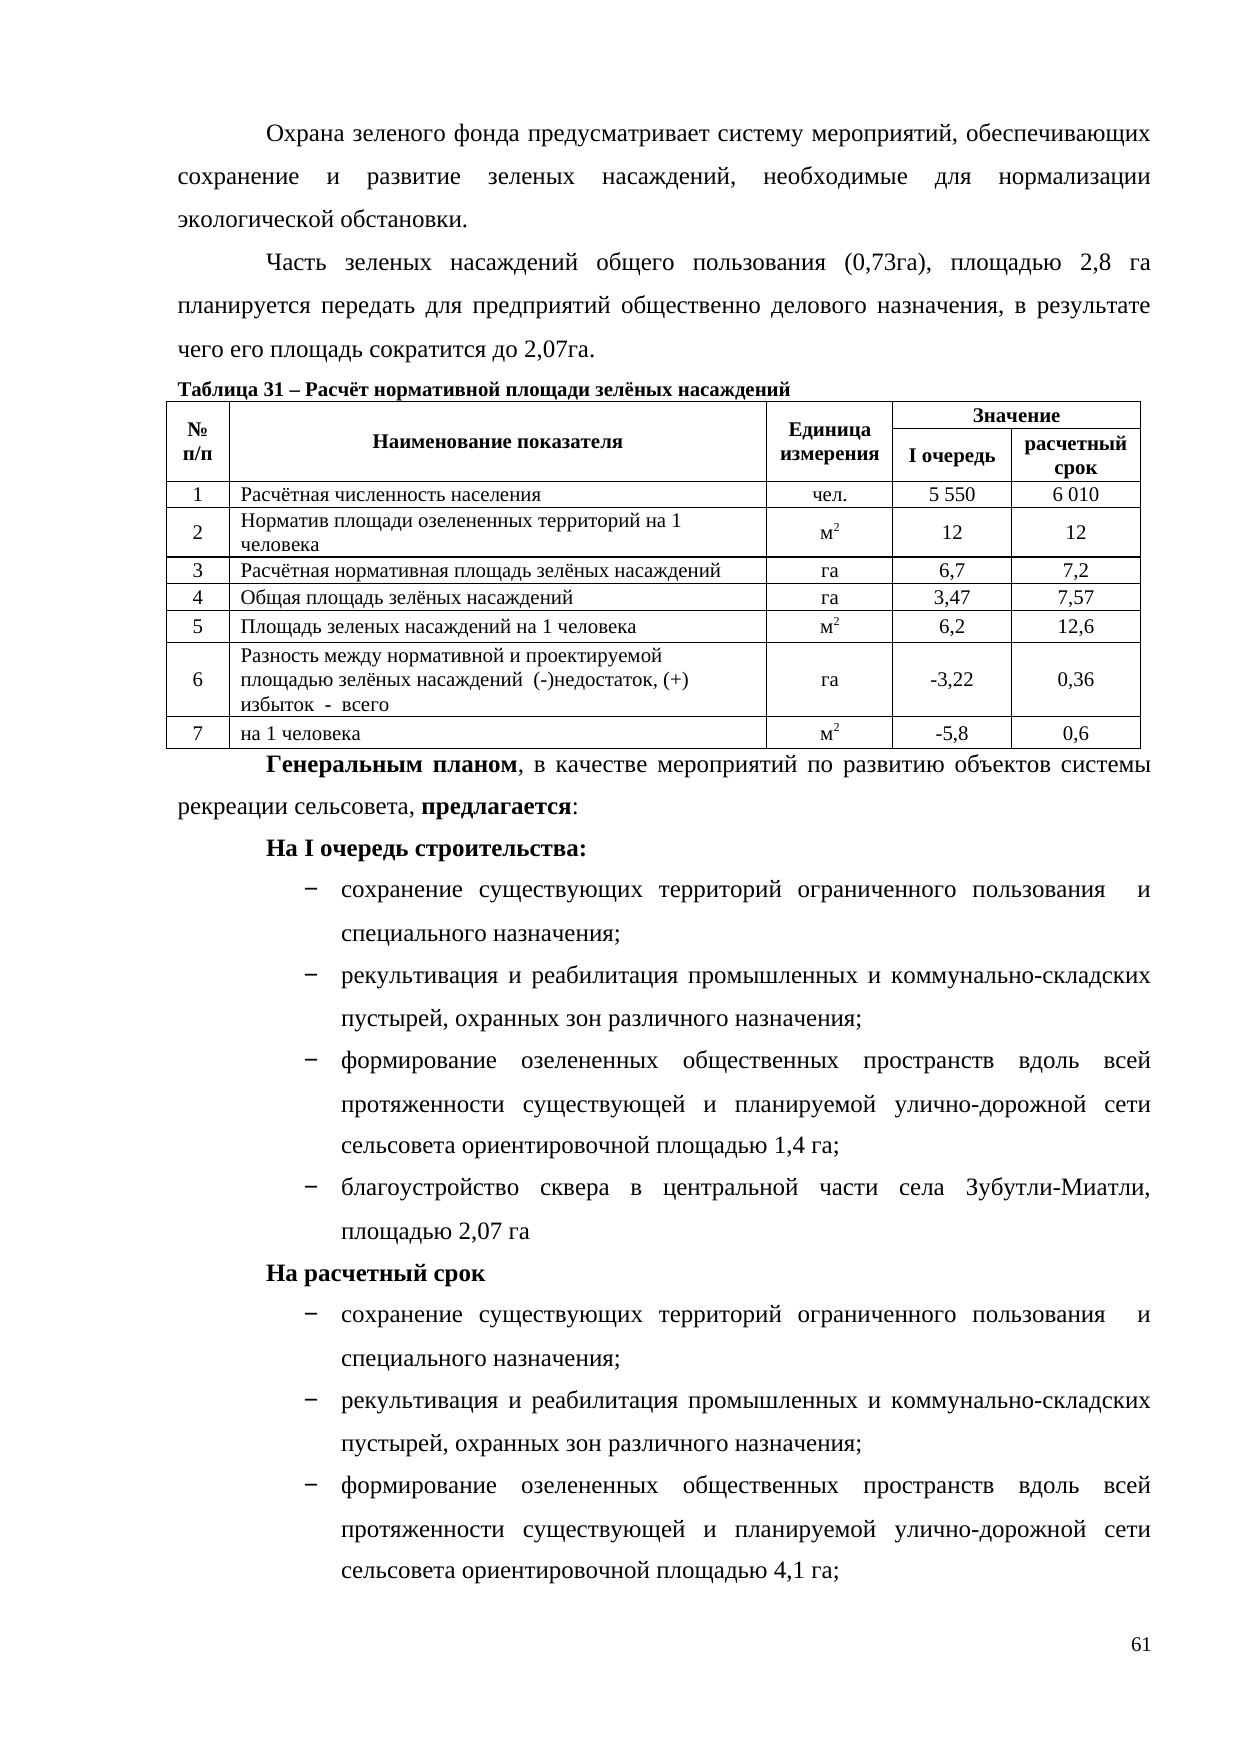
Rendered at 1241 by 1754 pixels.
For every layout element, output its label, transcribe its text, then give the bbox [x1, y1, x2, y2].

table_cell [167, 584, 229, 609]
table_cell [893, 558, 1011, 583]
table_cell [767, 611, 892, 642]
text Охрана зеленого фонда предусматривает систему мероприятий, обеспечивающих сохранение и развитие зеленых насаждений, необходимые для нормализации экологической обстановки. [177, 118, 1152, 233]
text Таблица 31 – Расчёт нормативной площади зелёных насаждений [177, 377, 1152, 401]
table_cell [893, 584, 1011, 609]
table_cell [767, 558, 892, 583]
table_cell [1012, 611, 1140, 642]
list рекультивация и реабилитация промышленных и коммунально-складских пустырей, охранных зон различного назначения; [303, 1385, 1152, 1457]
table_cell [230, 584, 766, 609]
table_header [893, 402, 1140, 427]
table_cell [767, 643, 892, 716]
text Генеральным планом, в качестве мероприятий по развитию объектов системы рекреации сельсовета, предлагается: [177, 749, 1152, 820]
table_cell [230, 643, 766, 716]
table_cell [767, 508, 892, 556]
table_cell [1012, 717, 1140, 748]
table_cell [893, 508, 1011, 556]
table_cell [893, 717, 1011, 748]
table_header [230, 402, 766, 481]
list формирование озелененных общественных пространств вдоль всей протяженности существующей и планируемой улично-дорожной сети сельсовета ориентировочной площадью 4,1 га; [303, 1470, 1152, 1584]
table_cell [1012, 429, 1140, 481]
text На I очередь строительства: [177, 833, 1152, 861]
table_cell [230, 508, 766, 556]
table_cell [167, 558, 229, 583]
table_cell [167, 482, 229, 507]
list рекультивация и реабилитация промышленных и коммунально-складских пустырей, охранных зон различного назначения; [303, 960, 1152, 1032]
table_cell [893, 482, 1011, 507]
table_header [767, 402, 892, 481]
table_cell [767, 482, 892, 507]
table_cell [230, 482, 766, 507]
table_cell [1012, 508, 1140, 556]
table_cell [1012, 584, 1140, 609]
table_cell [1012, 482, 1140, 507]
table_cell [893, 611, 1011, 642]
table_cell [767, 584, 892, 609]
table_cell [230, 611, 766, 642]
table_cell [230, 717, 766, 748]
text На расчетный срок [177, 1258, 1152, 1286]
list сохранение существующих территорий ограниченного пользования и специального назначения; [303, 874, 1152, 947]
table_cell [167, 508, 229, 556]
list формирование озелененных общественных пространств вдоль всей протяженности существующей и планируемой улично-дорожной сети сельсовета ориентировочной площадью 1,4 га; [303, 1045, 1152, 1159]
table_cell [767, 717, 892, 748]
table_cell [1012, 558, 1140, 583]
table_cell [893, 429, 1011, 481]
list сохранение существующих территорий ограниченного пользования и специального назначения; [303, 1299, 1152, 1372]
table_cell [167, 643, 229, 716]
list благоустройство сквера в центральной части села Зубутли-Миатли, площадью 2,07 га [303, 1172, 1152, 1245]
text Часть зеленых насаждений общего пользования (0,73га), площадью 2,8 га планируется передать для предприятий общественно делового назначения, в результате чего его площадь сократится до 2,07га. [177, 247, 1152, 362]
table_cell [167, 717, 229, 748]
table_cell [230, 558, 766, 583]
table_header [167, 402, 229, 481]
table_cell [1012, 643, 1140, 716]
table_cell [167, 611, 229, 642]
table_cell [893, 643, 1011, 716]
